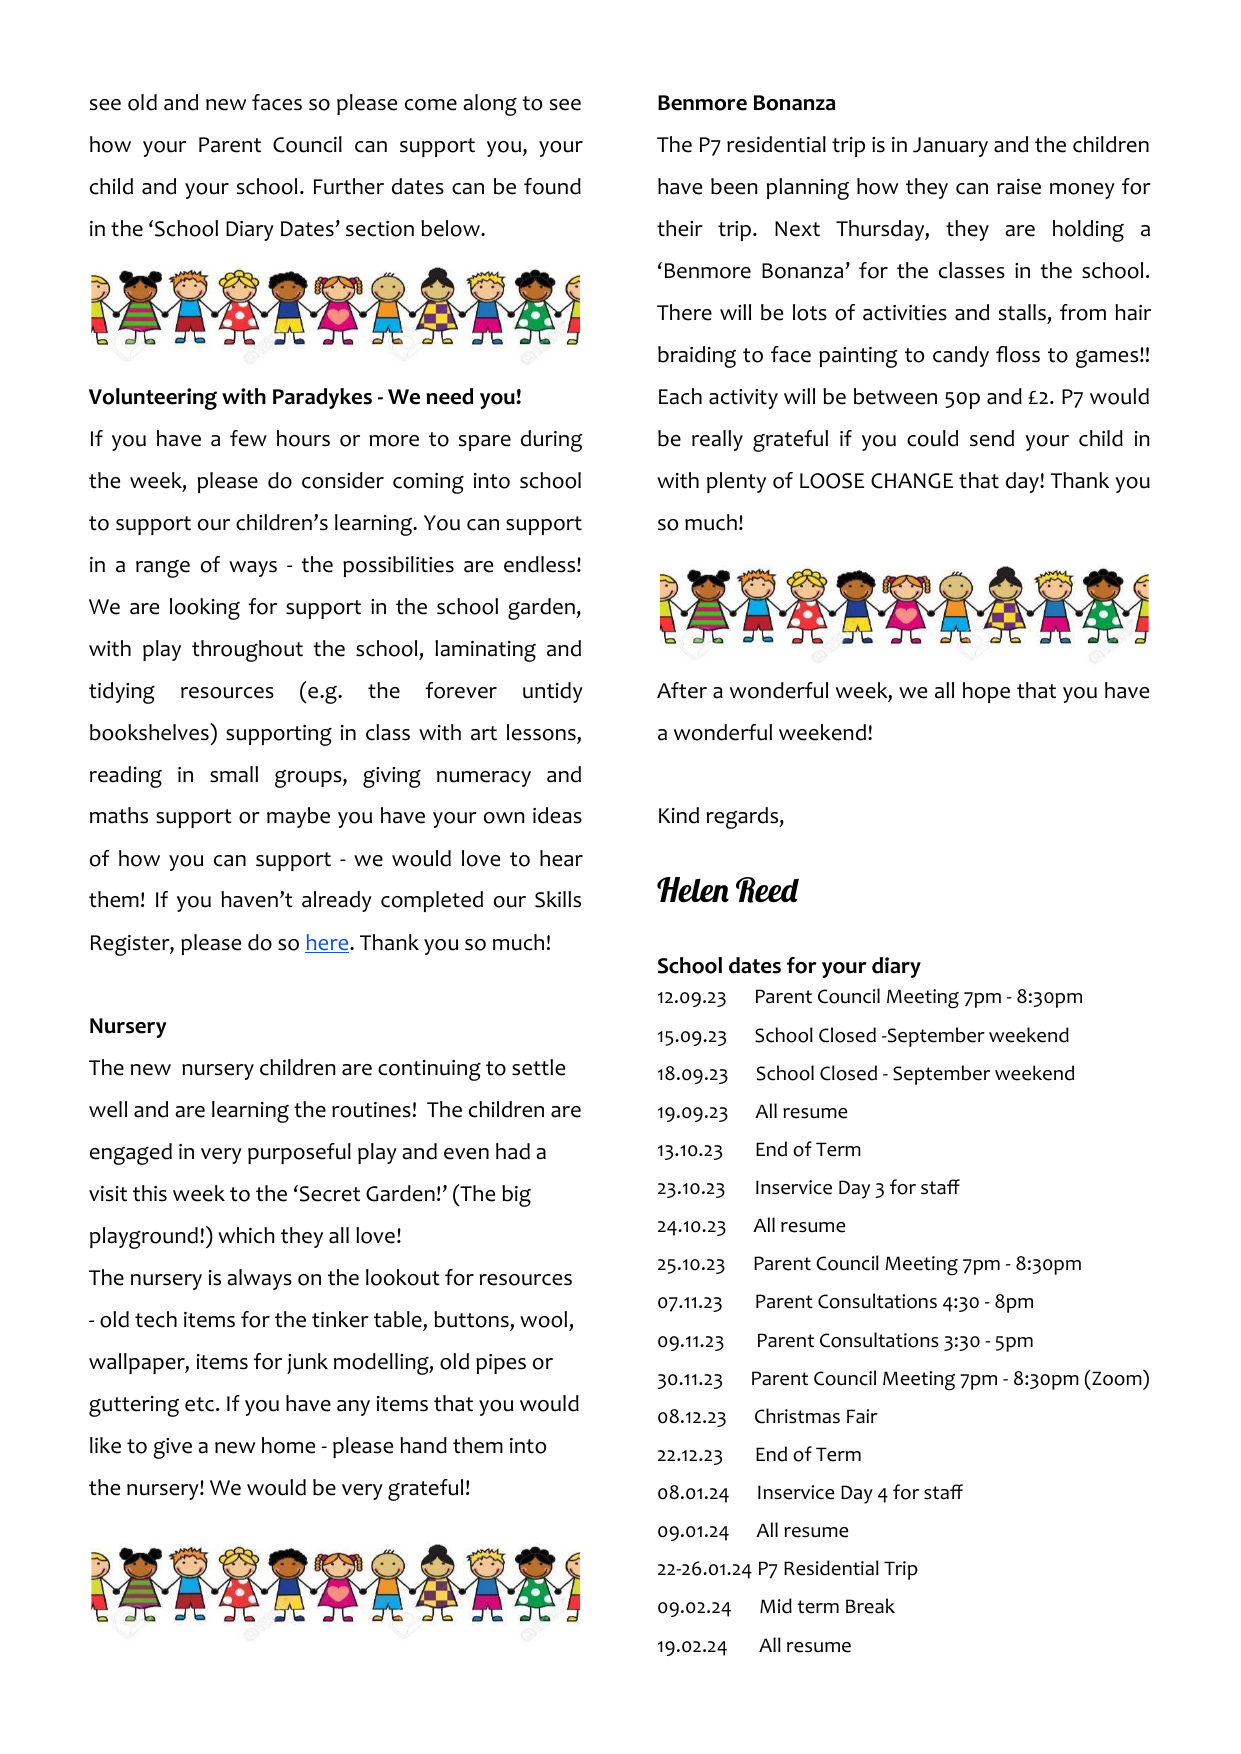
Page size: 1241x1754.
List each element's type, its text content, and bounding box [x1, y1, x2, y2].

text 22-26.01.24 P7 Residential Trip [657, 1556, 1152, 1582]
text Volunteering with Paradykes - We need you! [89, 382, 583, 411]
text School dates for your diary [657, 952, 1152, 980]
text Nursery [89, 1012, 583, 1040]
text 12.09.23 Parent Council Meeting 7pm - 8:30pm [657, 984, 1152, 1010]
text 19.02.24 All resume [657, 1632, 1152, 1658]
text After a wonderful week, we all hope that you have a wonderful weekend! [657, 676, 1152, 746]
text Kind regards, [657, 802, 1152, 830]
text Benmore Bonanza [657, 89, 1152, 117]
text 09.11.23 Parent Consultations 3:30 - 5pm [657, 1327, 1152, 1353]
text 23.10.23 Inservice Day 3 for staff [657, 1175, 1152, 1200]
text 24.10.23 All resume [657, 1213, 1152, 1238]
text 08.01.24 Inservice Day 4 for staff [657, 1480, 1152, 1505]
text The P7 residential trip is in January and the children have been planning how they can raise money for their trip. Next Thursday, they are holding a ‘Benmore Bonanza’ for the classes in the school. There will be lots of activities and stalls, from hair braiding to face painting to candy floss to games!! Each activity will be between 50p and £2. P7 would be really grateful if you could send your child in with plenty of LOOSE CHANGE that day! Thank you so much! [657, 131, 1152, 536]
text If you have a few hours or more to spare during the week, please do consider coming into school to support our children’s learning. You can support in a range of ways - the possibilities are endless! We are looking for support in the school garden, with play throughout the school, laminating and tidying resources (e.g. the forever untidy bookshelves) supporting in class with art lessons, reading in small groups, giving numeracy and maths support or maybe you have your own ideas of how you can support - we would love to hear them! If you haven’t already completed our Skills Register, please do so here. Thank you so much! [89, 424, 583, 956]
picture [659, 564, 1149, 676]
text 25.10.23 Parent Council Meeting 7pm - 8:30pm [657, 1251, 1152, 1277]
text 08.12.23 Christmas Fair [657, 1404, 1152, 1429]
text The new nursery children are continuing to settle well and are learning the routines! The children are engaged in very purposeful play and even had a visit this week to the ‘Secret Garden!’ (The big playground!) which they all love! [89, 1054, 583, 1250]
text Helen Reed [657, 869, 1152, 911]
text 09.01.24 All resume [657, 1518, 1152, 1543]
text 19.09.23 All resume [657, 1099, 1152, 1124]
text 09.02.24 Mid term Break [657, 1594, 1152, 1620]
text The nursery is always on the lookout for resources - old tech items for the tinker table, buttons, wool, wallpaper, items for junk modelling, old pipes or guttering etc. If you have any items that you would like to give a new home - please hand them into the nursery! We would be very grateful! [89, 1264, 583, 1502]
text 07.11.23 Parent Consultations 4:30 - 8pm [657, 1289, 1152, 1315]
text 15.09.23 School Closed -September weekend [657, 1022, 1152, 1048]
text 22.12.23 End of Term [657, 1442, 1152, 1467]
picture [91, 1542, 581, 1665]
text 13.10.23 End of Term [657, 1137, 1152, 1162]
text 30.11.23 Parent Council Meeting 7pm - 8:30pm (Zoom) [657, 1366, 1152, 1391]
text 18.09.23 School Closed - September weekend [657, 1061, 1152, 1086]
picture [91, 265, 581, 382]
